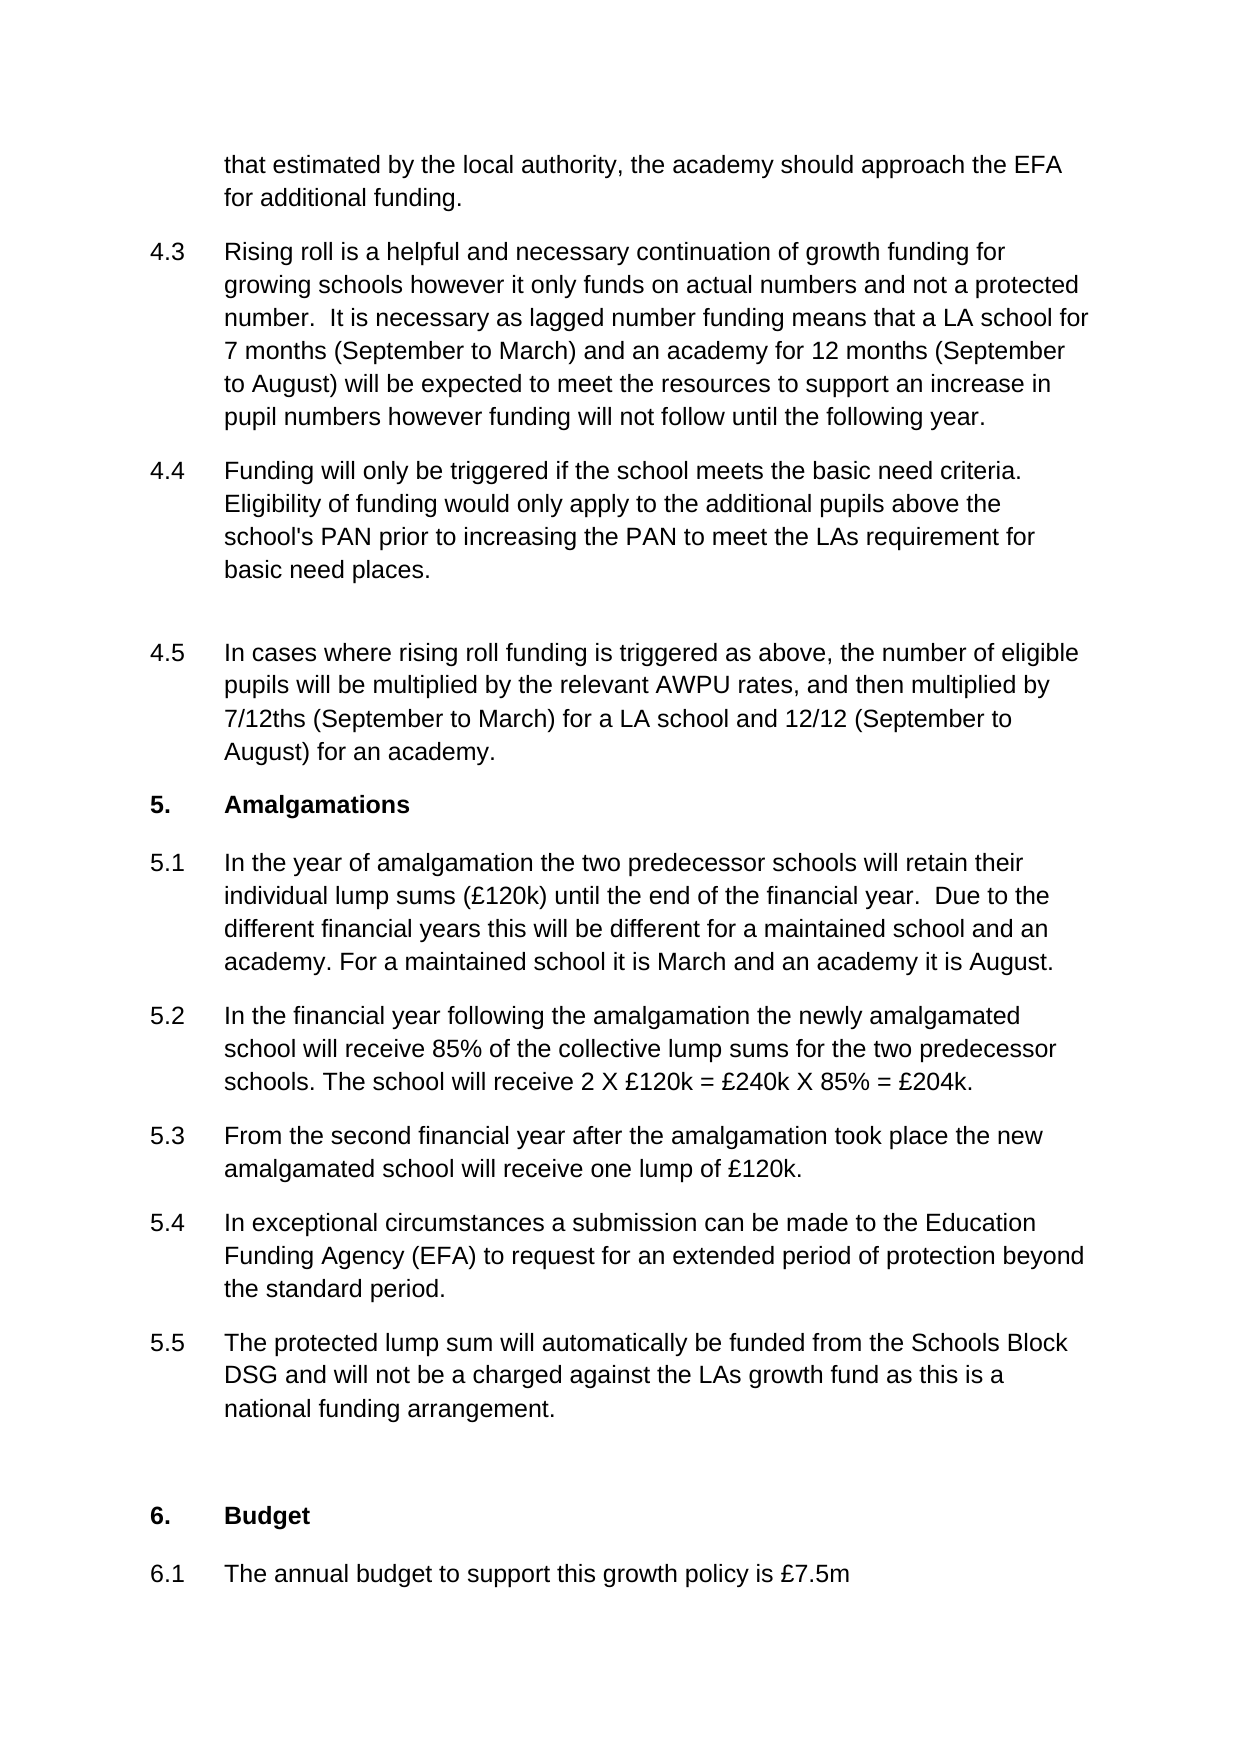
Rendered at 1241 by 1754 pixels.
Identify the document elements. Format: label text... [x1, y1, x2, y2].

text 5. Amalgamations [150, 790, 1090, 819]
text 5.4 In exceptional circumstances a submission can be made to the Education Funding Agency (EFA) to request for an extended period of protection beyond the standard period. [150, 1208, 1090, 1302]
text 6. Budget [150, 1501, 1090, 1530]
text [150, 150, 1090, 212]
text 5.3 From the second financial year after the amalgamation took place the new amalgamated school will receive one lump of £120k. [150, 1121, 1090, 1182]
text 4.3 Rising roll is a helpful and necessary continuation of growth funding for growing schools however it only funds on actual numbers and not a protected number. It is necessary as lagged number funding means that a LA school for 7 months (September to March) and an academy for 12 months (September to August) will be expected to meet the resources to support an increase in pupil numbers however funding will not follow until the following year. [150, 237, 1090, 431]
text 6.1 The annual budget to support this growth policy is £7.5m [150, 1559, 1090, 1587]
text 4.4 Funding will only be triggered if the school meets the basic need criteria. Eligibility of funding would only apply to the additional pupils above the school's PAN prior to increasing the PAN to meet the LAs requirement for basic need places. [150, 456, 1090, 584]
text 5.1 In the year of amalgamation the two predecessor schools will retain their individual lump sums (£120k) until the end of the financial year. Due to the different financial years this will be different for a maintained school and an academy. For a maintained school it is March and an academy it is August. [150, 848, 1090, 976]
text 4.5 In cases where rising roll funding is triggered as above, the number of eligible pupils will be multiplied by the relevant AWPU rates, and then multiplied by 7/12ths (September to March) for a LA school and 12/12 (September to August) for an academy. [150, 637, 1090, 765]
text 5.5 The protected lump sum will automatically be funded from the Schools Block DSG and will not be a charged against the LAs growth fund as this is a national funding arrangement. [150, 1327, 1090, 1422]
text 5.2 In the financial year following the amalgamation the newly amalgamated school will receive 85% of the collective lump sums for the two predecessor schools. The school will receive 2 X £120k = £240k X 85% = £204k. [150, 1001, 1090, 1096]
